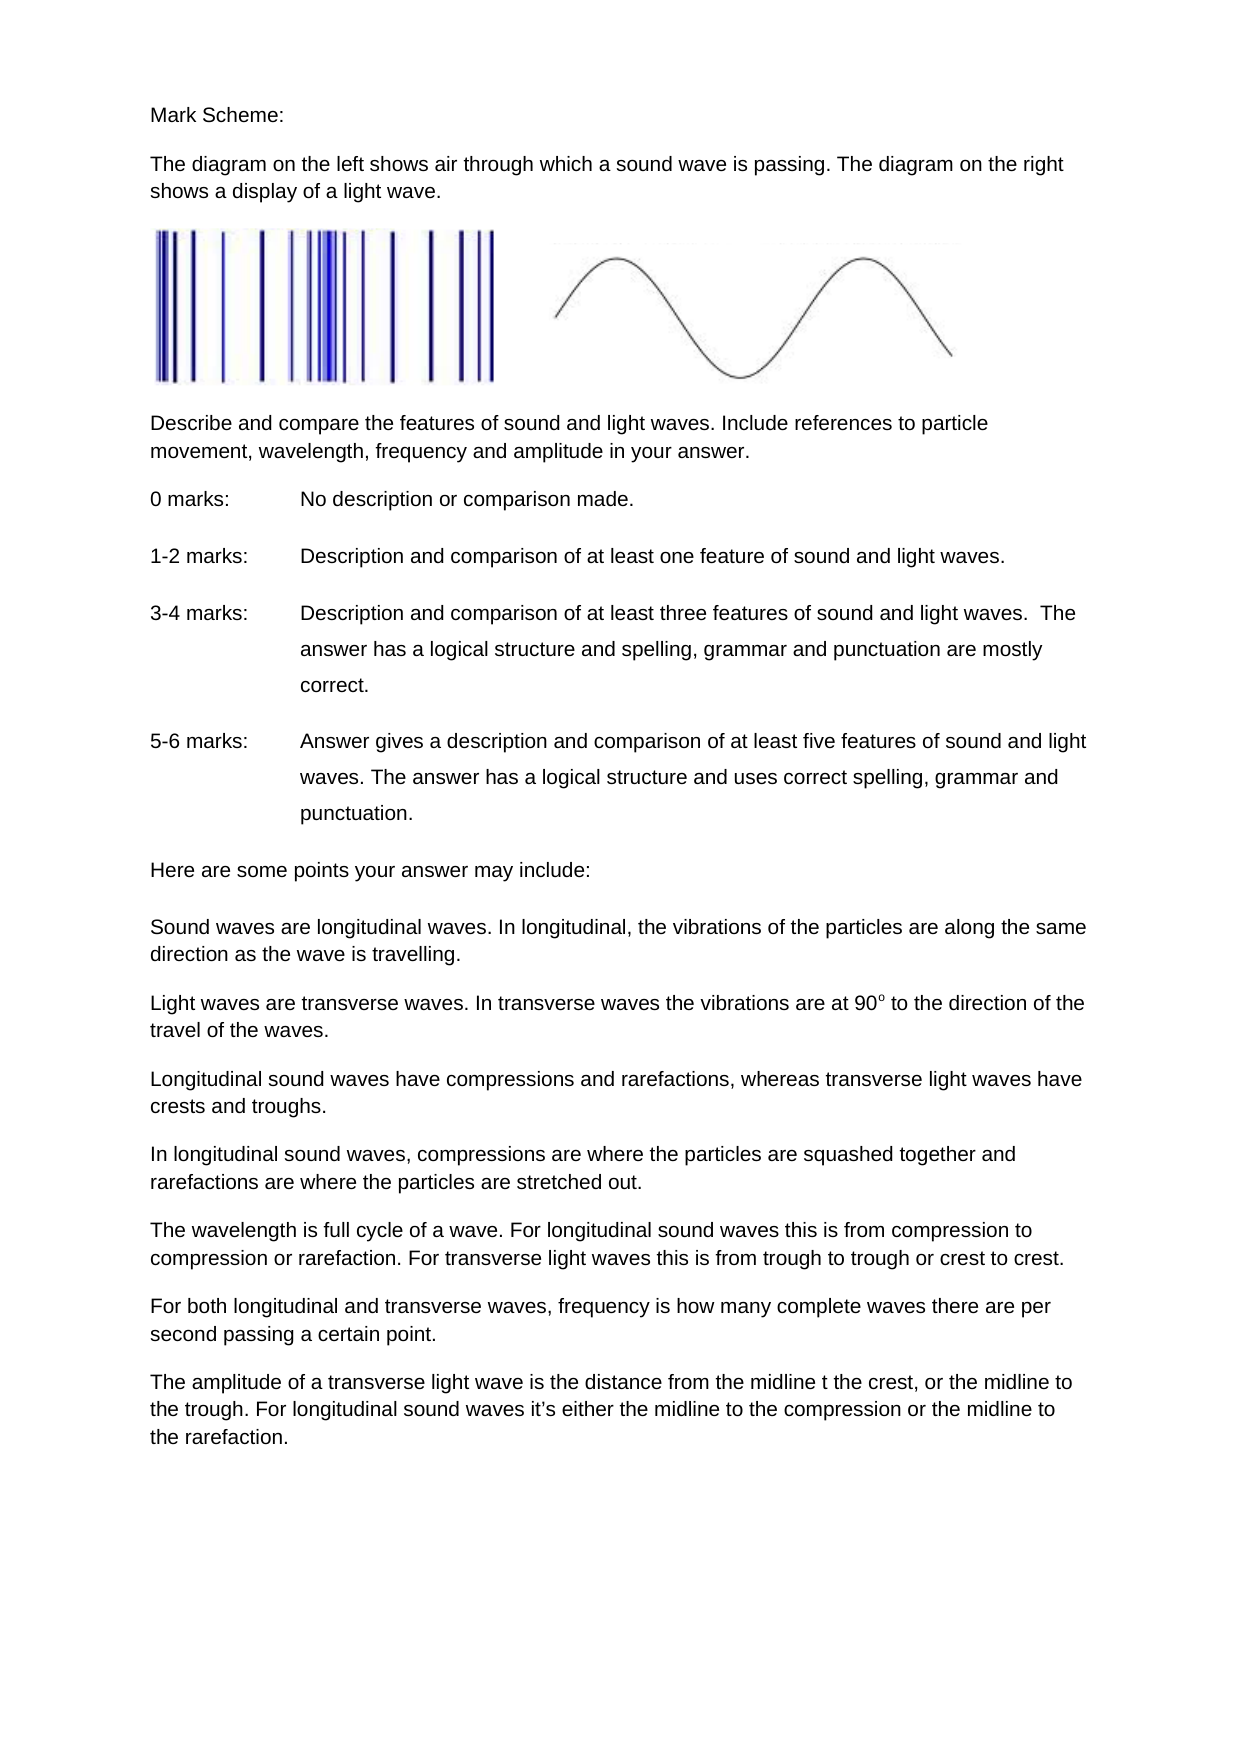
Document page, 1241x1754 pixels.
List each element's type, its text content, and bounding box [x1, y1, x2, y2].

text 3-4 marks: Description and comparison of at least three features of sound and light waves. The answer has a logical structure and spelling, grammar and punctuation are mostly correct. [150, 601, 1090, 696]
text 5-6 marks: Answer gives a description and comparison of at least five features of sound and light waves. The answer has a logical structure and uses correct spelling, grammar and punctuation. [150, 729, 1090, 825]
text Describe and compare the features of sound and light waves. Include references to particle movement, wavelength, frequency and amplitude in your answer. [150, 411, 1090, 463]
text Here are some points your answer may include: [150, 858, 1090, 882]
text 1-2 marks: Description and comparison of at least one feature of sound and light waves. [150, 544, 1090, 568]
picture [150, 227, 497, 387]
text For both longitudinal and transverse waves, frequency is how many complete waves there are per second passing a certain point. [150, 1294, 1090, 1345]
text The amplitude of a transverse light wave is the distance from the midline t the crest, or the midline to the trough. For longitudinal sound waves it’s either the midline to the compression or the midline to the rarefaction. [150, 1370, 1090, 1449]
text Light waves are transverse waves. In transverse waves the vibrations are at 90o to the direction of the travel of the waves. [150, 991, 1090, 1042]
text In longitudinal sound waves, compressions are where the particles are squashed together and rarefactions are where the particles are stretched out. [150, 1142, 1090, 1194]
text The diagram on the left shows air through which a sound wave is passing. The diagram on the right shows a display of a light wave. [150, 152, 1090, 203]
text Sound waves are longitudinal waves. In longitudinal, the vibrations of the particles are along the same direction as the wave is travelling. [150, 915, 1090, 966]
text 0 marks: No description or comparison made. [150, 487, 1090, 511]
text Longitudinal sound waves have compressions and rarefactions, whereas transverse light waves have crests and troughs. [150, 1066, 1090, 1118]
text Mark Scheme: [150, 103, 1090, 127]
picture [548, 243, 962, 387]
text The wavelength is full cycle of a wave. For longitudinal sound waves this is from compression to compression or rarefaction. For transverse light waves this is from trough to trough or crest to crest. [150, 1218, 1090, 1269]
